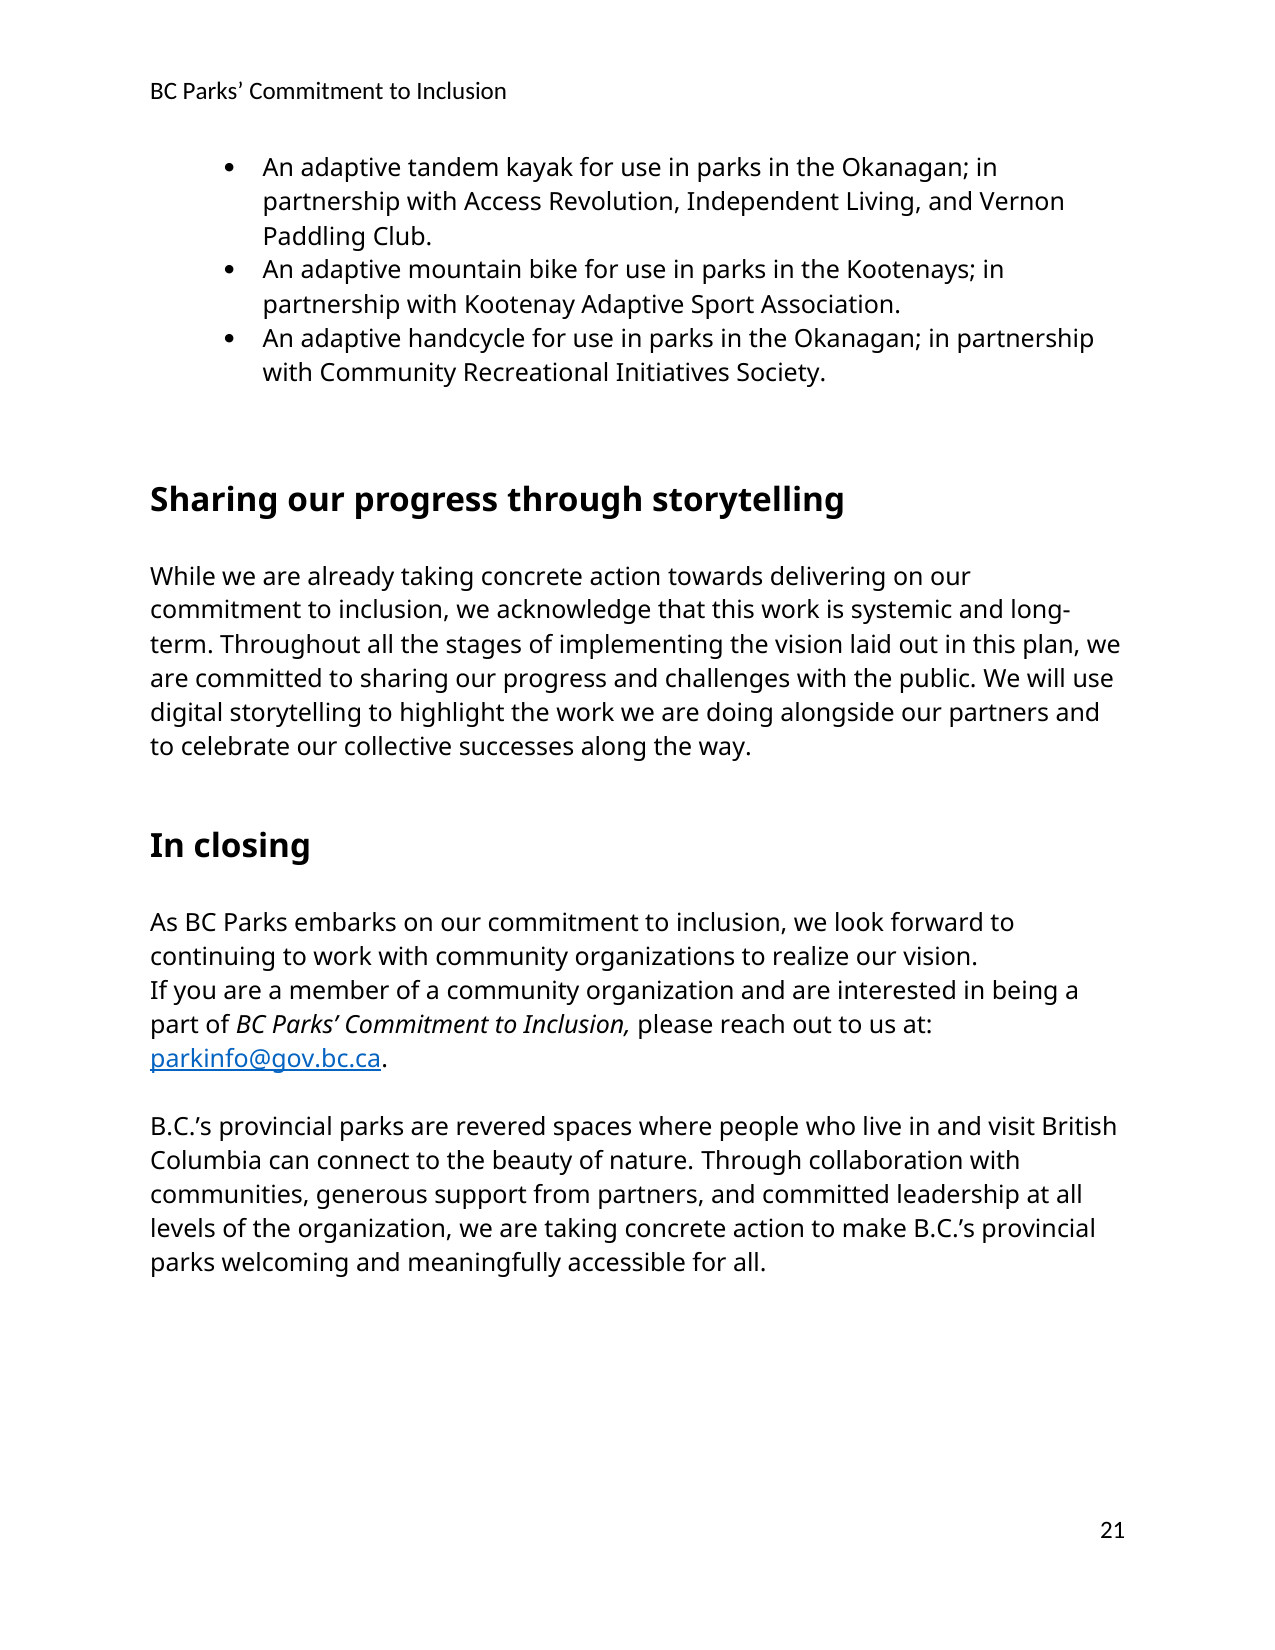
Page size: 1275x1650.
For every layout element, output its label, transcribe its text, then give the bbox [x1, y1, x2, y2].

subtitle In closing [150, 822, 1125, 867]
text While we are already taking concrete action towards delivering on our commitment to inclusion, we acknowledge that this work is systemic and long-term. Throughout all the stages of implementing the vision laid out in this plan, we are committed to sharing our progress and challenges with the public. We will use digital storytelling to highlight the work we are doing alongside our partners and to celebrate our collective successes along the way. [150, 558, 1125, 762]
list An adaptive mountain bike for use in parks in the Kootenays; in partnership with Kootenay Adaptive Sport Association. [225, 252, 1125, 320]
text As BC Parks embarks on our commitment to inclusion, we look forward to continuing to work with community organizations to realize our vision. [150, 904, 1125, 973]
text If you are a member of a community organization and are interested in being a part of BC Parks’ Commitment to Inclusion, please reach out to us at: parkinfo@gov.bc.ca. [150, 973, 1125, 1075]
list An adaptive tandem kayak for use in parks in the Okanagan; in partnership with Access Revolution, Independent Living, and Vernon Paddling Club. [225, 150, 1125, 252]
subtitle Sharing our progress through storytelling [150, 476, 1125, 521]
text B.C.’s provincial parks are revered spaces where people who live in and visit British Columbia can connect to the beauty of nature. Through collaboration with communities, generous support from partners, and committed leadership at all levels of the organization, we are taking concrete action to make B.C.’s provincial parks welcoming and meaningfully accessible for all. [150, 1109, 1125, 1279]
list An adaptive handcycle for use in parks in the Okanagan; in partnership with Community Recreational Initiatives Society. [225, 320, 1125, 388]
